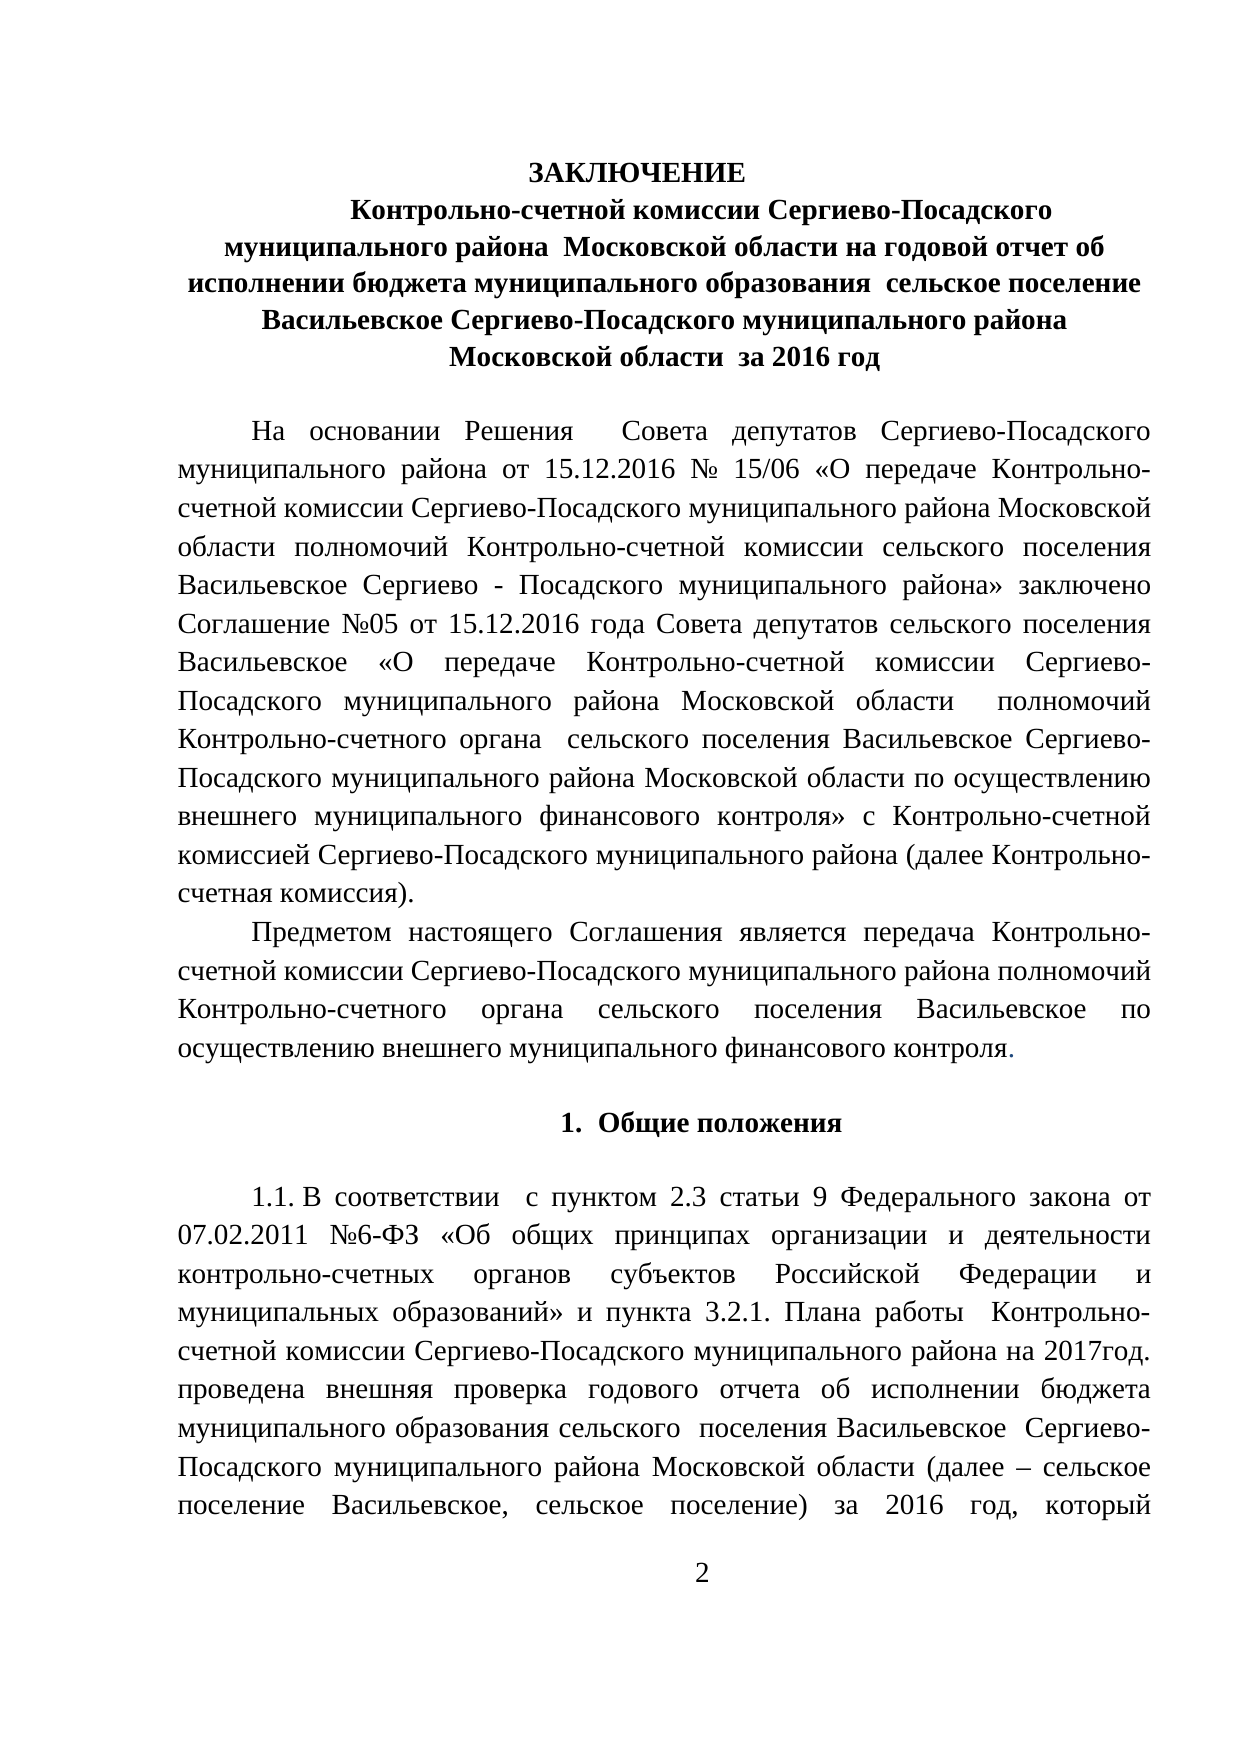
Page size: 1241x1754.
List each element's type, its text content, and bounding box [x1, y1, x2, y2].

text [177, 1179, 1152, 1521]
list Общие положения [251, 1105, 1152, 1139]
text Предметом настоящего Соглашения является передача Контрольно-счетной комиссии Сергиево-Посадского муниципального района полномочий Контрольно-счетного органа сельского поселения Васильевское по осуществлению внешнего муниципального финансового контроля. [177, 914, 1152, 1063]
text На основании Решения Совета депутатов Сергиево-Посадского муниципального района от 15.12.2016 № 15/06 «О передаче Контрольно-счетной комиссии Сергиево-Посадского муниципального района Московской области полномочий Контрольно-счетной комиссии сельского поселения Васильевское Сергиево - Посадского муниципального района» заключено Соглашение №05 от 15.12.2016 года Совета депутатов сельского поселения Васильевское «О передаче Контрольно-счетной комиссии Сергиево-Посадского муниципального района Московской области полномочий Контрольно-счетного органа сельского поселения Васильевское Сергиево-Посадского муниципального района Московской области по осуществлению внешнего муниципального финансового контроля» с Контрольно-счетной комиссией Сергиево-Посадского муниципального района (далее Контрольно-счетная комиссия). [177, 413, 1152, 909]
text ЗАКЛЮЧЕНИЕ [177, 155, 1152, 188]
text Контрольно-счетной комиссии Сергиево-Посадского муниципального района Московской области на годовой отчет об исполнении бюджета муниципального образования сельское поселение Васильевское Сергиево-Посадского муниципального района Московской области за 2016 год [177, 192, 1152, 373]
